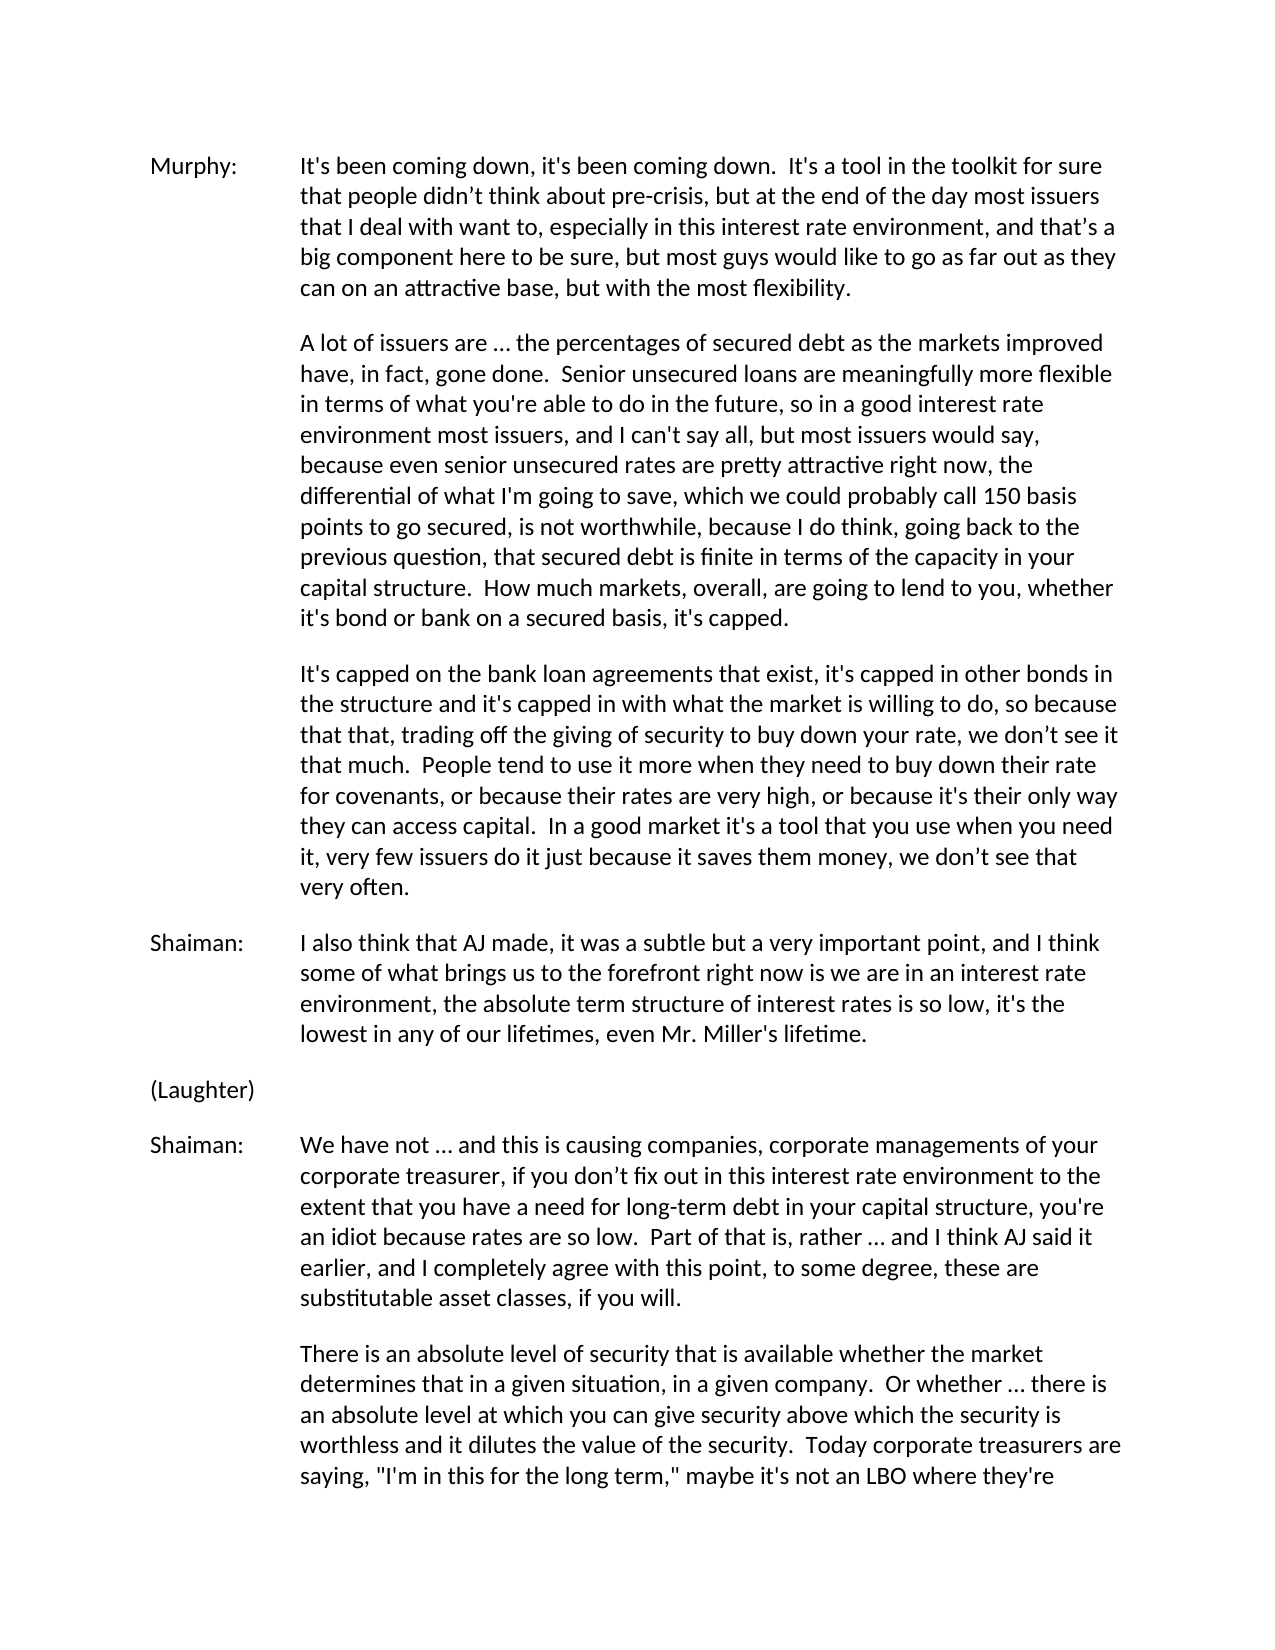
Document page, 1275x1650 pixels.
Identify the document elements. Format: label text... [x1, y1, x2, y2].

text Murphy: It's been coming down, it's been coming down. It's a tool in the toolkit for sure that people didn’t think about pre-crisis, but at the end of the day most issuers that I deal with want to, especially in this interest rate environment, and that’s a big component here to be sure, but most guys would like to go as far out as they can on an attractive base, but with the most flexibility. [150, 150, 1125, 303]
text Shaiman: I also think that AJ made, it was a subtle but a very important point, and I think some of what brings us to the forefront right now is we are in an interest rate environment, the absolute term structure of interest rates is so low, it's the lowest in any of our lifetimes, even Mr. Miller's lifetime. [150, 927, 1125, 1049]
text A lot of issuers are … the percentages of secured debt as the markets improved have, in fact, gone done. Senior unsecured loans are meaningfully more flexible in terms of what you're able to do in the future, so in a good interest rate environment most issuers, and I can't say all, but most issuers would say, because even senior unsecured rates are pretty attractive right now, the differential of what I'm going to save, which we could probably call 150 basis points to go secured, is not worthwhile, because I do think, going back to the previous question, that secured debt is finite in terms of the capacity in your capital structure. How much markets, overall, are going to lend to you, whether it's bond or bank on a secured basis, it's capped. [150, 328, 1125, 633]
text Shaiman: We have not … and this is causing companies, corporate managements of your corporate treasurer, if you don’t fix out in this interest rate environment to the extent that you have a need for long-term debt in your capital structure, you're an idiot because rates are so low. Part of that is, rather … and I think AJ said it earlier, and I completely agree with this point, to some degree, these are substitutable asset classes, if you will. [150, 1129, 1125, 1313]
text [150, 1338, 1125, 1490]
text It's capped on the bank loan agreements that exist, it's capped in other bonds in the structure and it's capped in with what the market is willing to do, so because that that, trading off the giving of security to buy down your rate, we don’t see it that much. People tend to use it more when they need to buy down their rate for covenants, or because their rates are very high, or because it's their only way they can access capital. In a good market it's a tool that you use when you need it, very few issuers do it just because it saves them money, we don’t see that very often. [150, 658, 1125, 902]
text (Laughter) [150, 1074, 1125, 1104]
